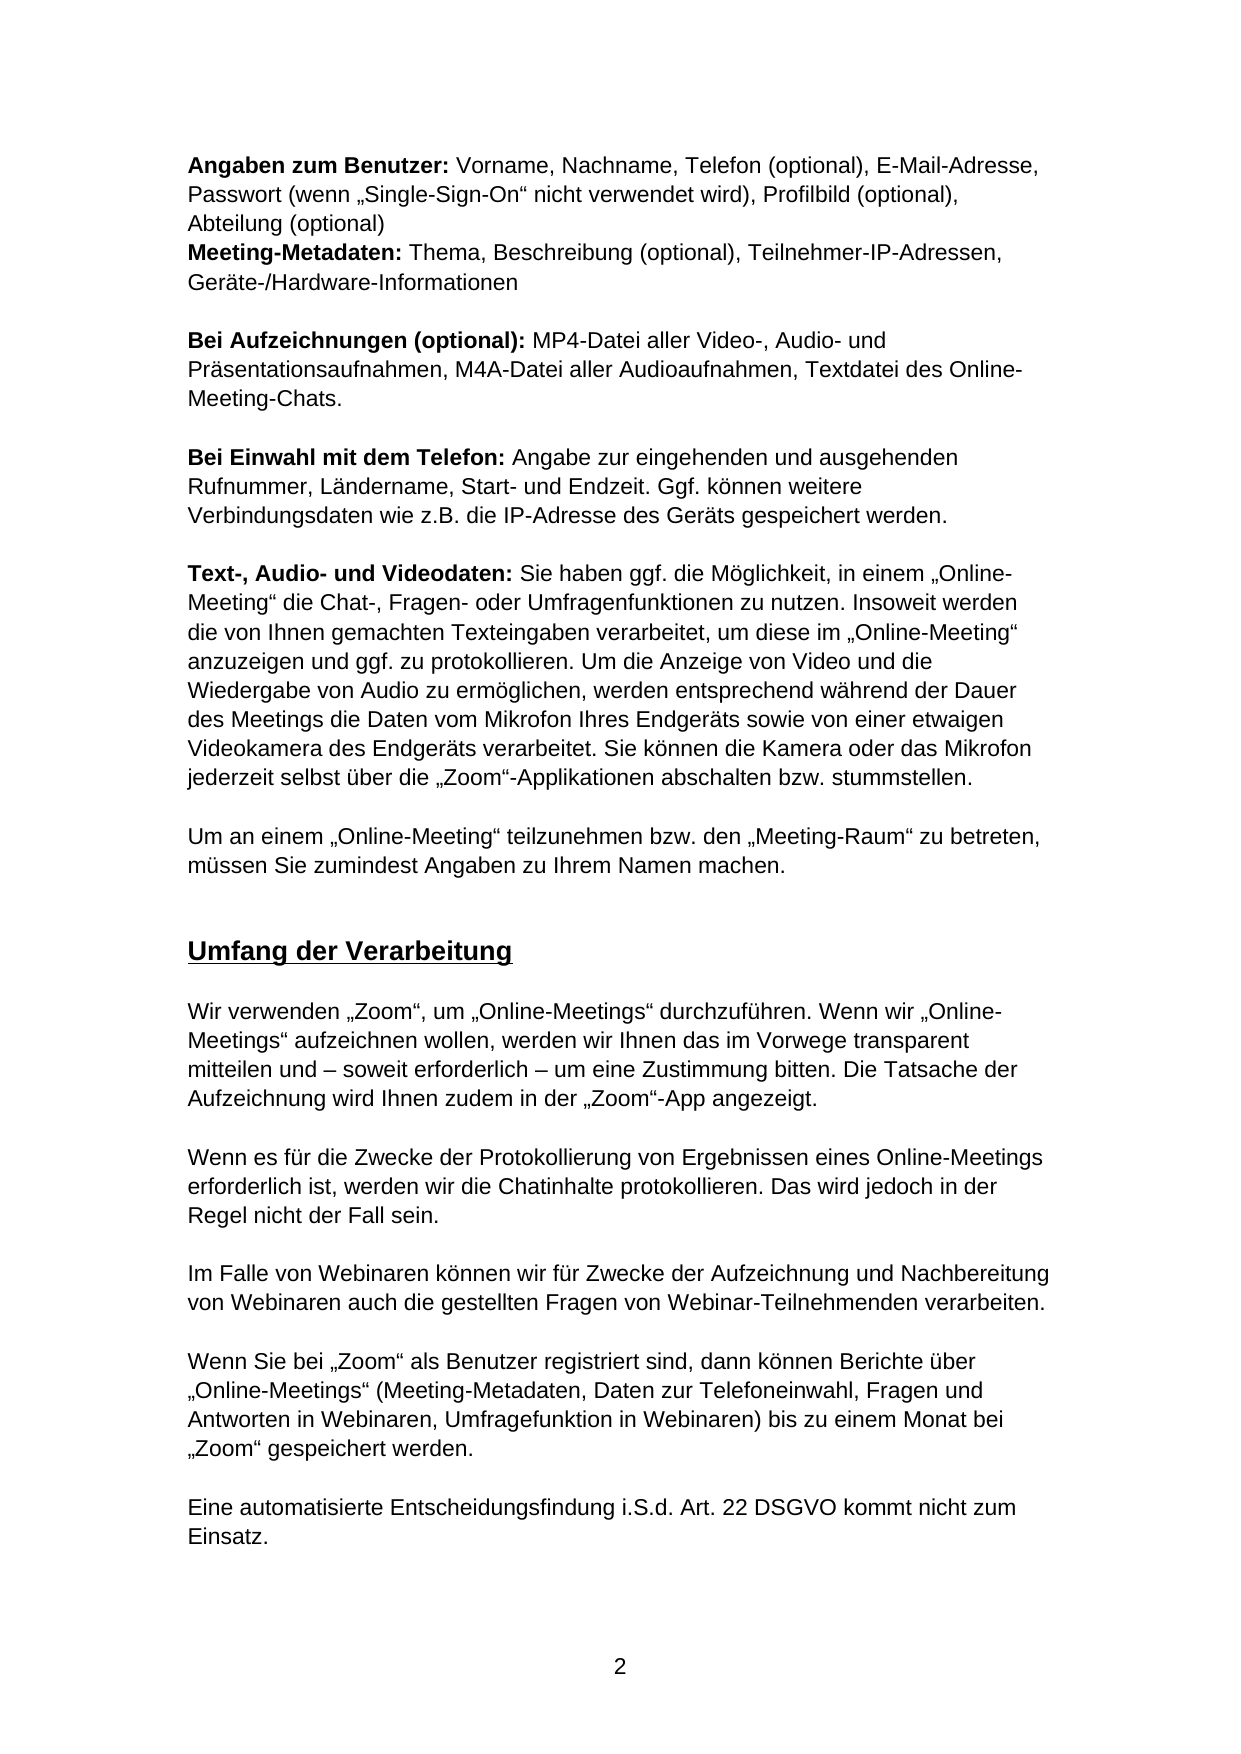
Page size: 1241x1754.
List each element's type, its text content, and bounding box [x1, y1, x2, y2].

text Meeting-Metadaten: Thema, Beschreibung (optional), Teilnehmer-IP-Adressen, Geräte-/Hardware-Informationen [187, 237, 1053, 296]
text Eine automatisierte Entscheidungsfindung i.S.d. Art. 22 DSGVO kommt nicht zum Einsatz. [187, 1492, 1053, 1550]
text Bei Aufzeichnungen (optional): MP4-Datei aller Video-, Audio- und Präsentationsaufnahmen, M4A-Datei aller Audioaufnahmen, Textdatei des Online-Meeting-Chats. [187, 325, 1053, 412]
text Abteilung (optional) [187, 208, 1053, 237]
text Wenn Sie bei „Zoom“ als Benutzer registriert sind, dann können Berichte über „Online-Meetings“ (Meeting-Metadaten, Daten zur Telefoneinwahl, Fragen und Antworten in Webinaren, Umfragefunktion in Webinaren) bis zu einem Monat bei „Zoom“ gespeichert werden. [187, 1346, 1053, 1462]
text Wir verwenden „Zoom“, um „Online-Meetings“ durchzuführen. Wenn wir „Online-Meetings“ aufzeichnen wollen, werden wir Ihnen das im Vorwege transparent mitteilen und – soweit erforderlich – um eine Zustimmung bitten. Die Tatsache der Aufzeichnung wird Ihnen zudem in der „Zoom“-App angezeigt. [187, 996, 1053, 1112]
text Bei Einwahl mit dem Telefon: Angabe zur eingehenden und ausgehenden Rufnummer, Ländername, Start- und Endzeit. Ggf. können weitere Verbindungsdaten wie z.B. die IP-Adresse des Geräts gespeichert werden. [187, 442, 1053, 529]
text Um an einem „Online-Meeting“ teilzunehmen bzw. den „Meeting-Raum“ zu betreten, müssen Sie zumindest Angaben zu Ihrem Namen machen. [187, 821, 1053, 879]
text Text-, Audio- und Videodaten: Sie haben ggf. die Möglichkeit, in einem „Online-Meeting“ die Chat-, Fragen- oder Umfragenfunktionen zu nutzen. Insoweit werden die von Ihnen gemachten Texteingaben verarbeitet, um diese im „Online-Meeting“ anzuzeigen und ggf. zu protokollieren. Um die Anzeige von Video und die Wiedergabe von Audio zu ermöglichen, werden entsprechend während der Dauer des Meetings die Daten vom Mikrofon Ihres Endgeräts sowie von einer etwaigen Videokamera des Endgeräts verarbeitet. Sie können die Kamera oder das Mikrofon jederzeit selbst über die „Zoom“-Applikationen abschalten bzw. stummstellen. [187, 558, 1053, 792]
text Angaben zum Benutzer: Vorname, Nachname, Telefon (optional), E-Mail-Adresse, Passwort (wenn „Single-Sign-On“ nicht verwendet wird), Profilbild (optional), [187, 150, 1053, 208]
text Wenn es für die Zwecke der Protokollierung von Ergebnissen eines Online-Meetings erforderlich ist, werden wir die Chatinhalte protokollieren. Das wird jedoch in der Regel nicht der Fall sein. [187, 1142, 1053, 1229]
text Im Falle von Webinaren können wir für Zwecke der Aufzeichnung und Nachbereitung von Webinaren auch die gestellten Fragen von Webinar-Teilnehmenden verarbeiten. [187, 1258, 1053, 1317]
subtitle Umfang der Verarbeitung [187, 937, 1053, 967]
